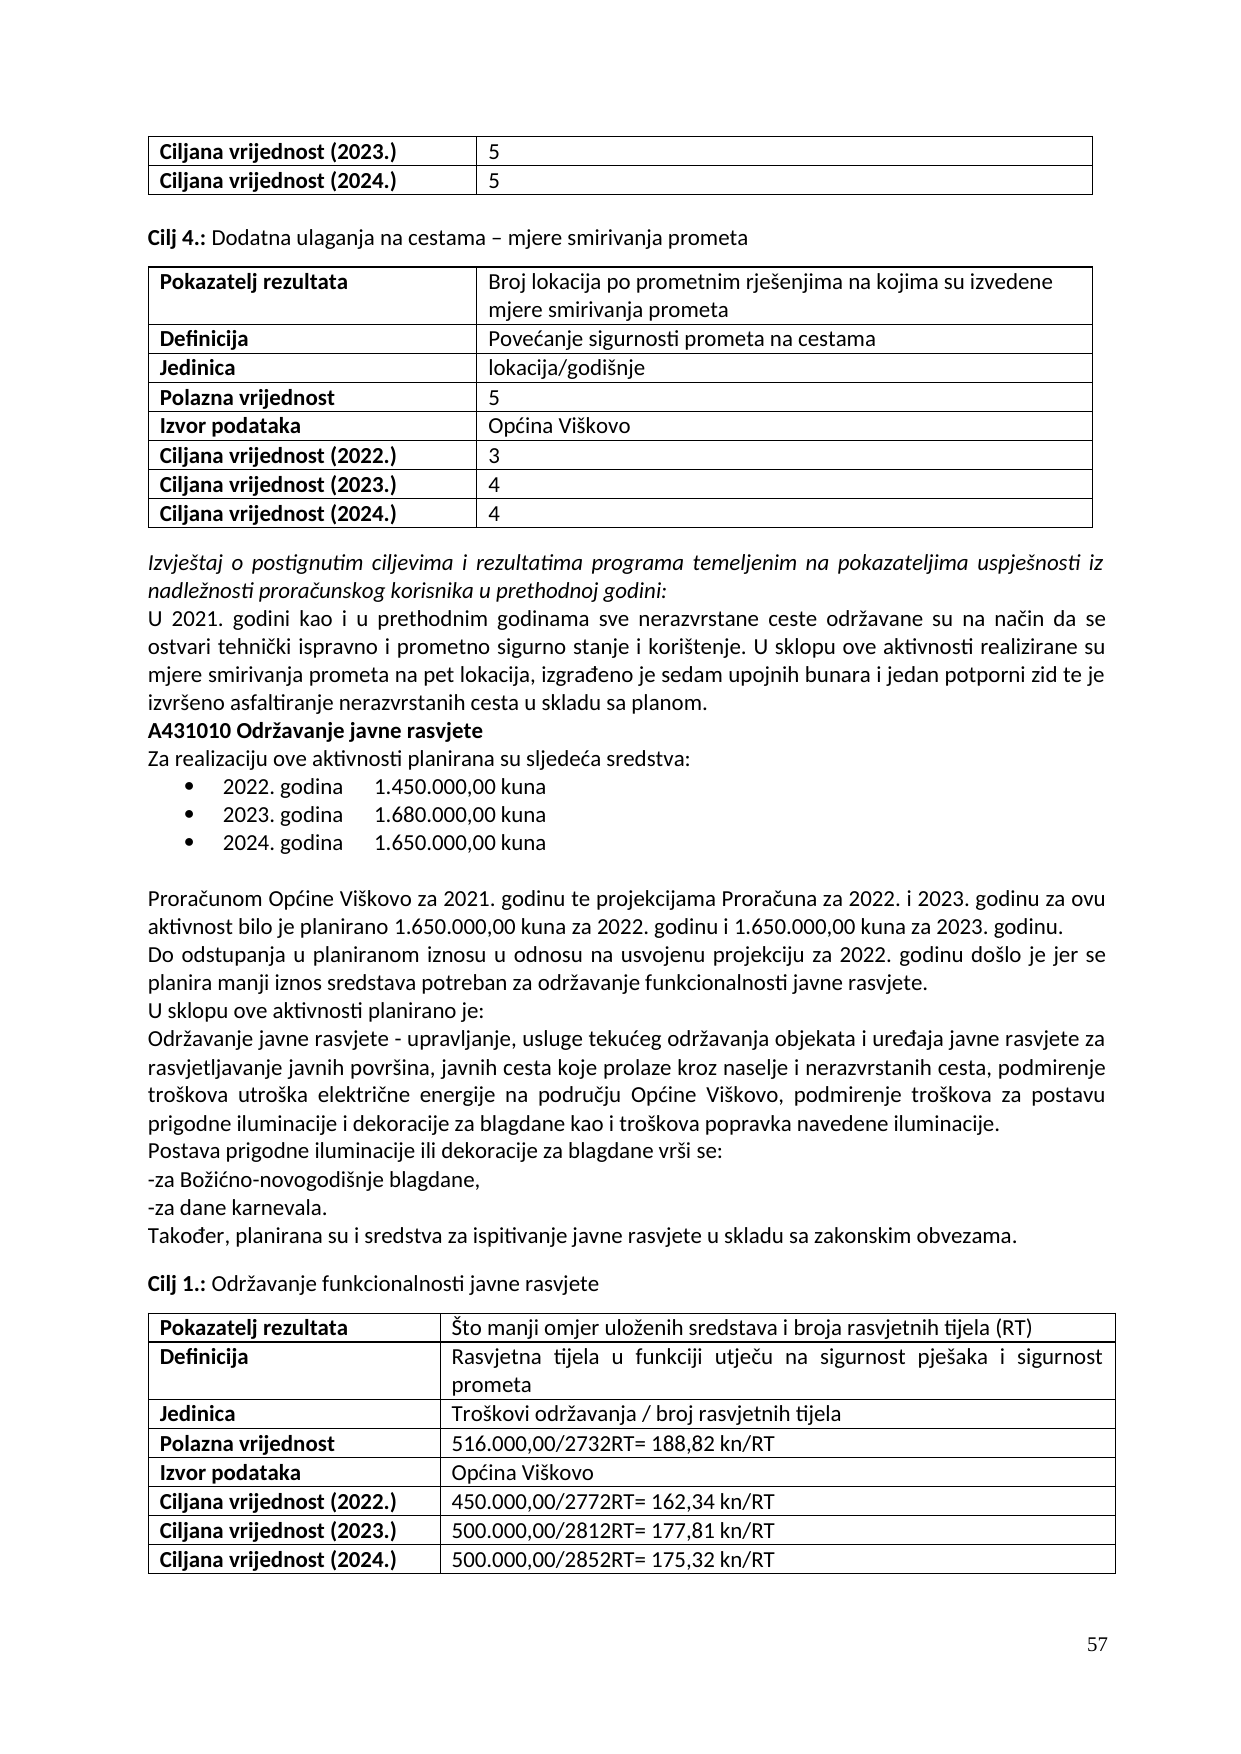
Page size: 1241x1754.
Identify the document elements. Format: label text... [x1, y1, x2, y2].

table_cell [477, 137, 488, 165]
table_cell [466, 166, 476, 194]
text Proračunom Općine Viškovo za 2021. godinu te projekcijama Proračuna za 2022. i 2023. godinu za ovu aktivnost bilo je planirano 1.650.000,00 kuna za 2022. godinu i 1.650.000,00 kuna za 2023. godinu. [148, 884, 1107, 941]
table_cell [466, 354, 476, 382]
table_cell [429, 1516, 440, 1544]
text Postava prigodne iluminacije ili dekoracije za blagdane vrši se: [148, 1137, 1107, 1165]
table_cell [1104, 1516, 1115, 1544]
text -za dane karnevala. [148, 1193, 1107, 1221]
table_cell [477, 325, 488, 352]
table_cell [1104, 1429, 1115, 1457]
text Za realizaciju ove aktivnosti planirana su sljedeća sredstva: [148, 744, 1107, 772]
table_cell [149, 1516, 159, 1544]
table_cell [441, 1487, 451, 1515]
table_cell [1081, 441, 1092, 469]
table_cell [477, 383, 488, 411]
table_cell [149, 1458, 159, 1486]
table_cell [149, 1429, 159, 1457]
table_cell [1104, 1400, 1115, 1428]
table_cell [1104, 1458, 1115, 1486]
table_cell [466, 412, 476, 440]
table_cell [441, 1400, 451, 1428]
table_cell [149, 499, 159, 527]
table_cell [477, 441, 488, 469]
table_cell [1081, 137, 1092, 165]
list 2023. godina 1.680.000,00 kuna [185, 800, 1107, 828]
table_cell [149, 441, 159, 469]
text Izvještaj o postignutim ciljevima i rezultatima programa temeljenim na pokazateljima uspješnosti iz nadležnosti proračunskog korisnika u prethodnoj godini: [148, 548, 1107, 604]
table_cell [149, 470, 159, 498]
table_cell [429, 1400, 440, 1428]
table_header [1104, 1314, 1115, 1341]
text Cilj 4.: Dodatna ulaganja na cestama – mjere smirivanja prometa [148, 223, 1107, 251]
text A431010 Održavanje javne rasvjete [148, 716, 1107, 744]
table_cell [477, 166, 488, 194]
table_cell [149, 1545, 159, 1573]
text Održavanje javne rasvjete - upravljanje, usluge tekućeg održavanja objekata i uređaja javne rasvjete za rasvjetljavanje javnih površina, javnih cesta koje prolaze kroz naselje i nerazvrstanih cesta, podmirenje troškova utroška električne energije na području Općine Viškovo, podmirenje troškova za postavu prigodne iluminacije i dekoracije za blagdane kao i troškova popravka navedene iluminacije. [148, 1024, 1107, 1137]
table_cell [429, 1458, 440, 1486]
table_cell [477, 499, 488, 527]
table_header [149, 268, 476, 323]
text U sklopu ove aktivnosti planirano je: [148, 997, 1107, 1024]
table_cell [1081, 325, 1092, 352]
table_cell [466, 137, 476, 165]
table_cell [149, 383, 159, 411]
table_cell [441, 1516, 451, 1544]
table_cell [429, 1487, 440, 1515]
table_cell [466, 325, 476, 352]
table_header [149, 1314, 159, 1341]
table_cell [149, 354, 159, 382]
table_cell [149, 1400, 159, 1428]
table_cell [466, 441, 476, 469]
list 2022. godina 1.450.000,00 kuna [185, 772, 1107, 800]
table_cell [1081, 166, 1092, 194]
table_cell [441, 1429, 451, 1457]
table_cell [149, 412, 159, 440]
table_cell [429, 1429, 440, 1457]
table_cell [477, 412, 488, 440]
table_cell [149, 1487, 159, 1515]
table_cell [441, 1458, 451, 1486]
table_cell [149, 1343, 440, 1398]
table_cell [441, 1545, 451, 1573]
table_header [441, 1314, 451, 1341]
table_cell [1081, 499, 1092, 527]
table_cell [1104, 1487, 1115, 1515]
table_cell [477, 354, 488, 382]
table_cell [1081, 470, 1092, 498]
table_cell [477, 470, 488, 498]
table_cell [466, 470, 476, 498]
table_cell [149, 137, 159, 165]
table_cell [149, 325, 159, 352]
text Do odstupanja u planiranom iznosu u odnosu na usvojenu projekciju za 2022. godinu došlo je jer se planira manji iznos sredstava potreban za održavanje funkcionalnosti javne rasvjete. [148, 941, 1107, 997]
text U 2021. godini kao i u prethodnim godinama sve nerazvrstane ceste održavane su na način da se ostvari tehnički ispravno i prometno sigurno stanje i korištenje. U sklopu ove aktivnosti realizirane su mjere smirivanja prometa na pet lokacija, izgrađeno je sedam upojnih bunara i jedan potporni zid te je izvršeno asfaltiranje nerazvrstanih cesta u skladu sa planom. [148, 604, 1107, 716]
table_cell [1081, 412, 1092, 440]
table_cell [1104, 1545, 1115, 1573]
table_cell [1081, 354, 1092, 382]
list 2024. godina 1.650.000,00 kuna [185, 828, 1107, 856]
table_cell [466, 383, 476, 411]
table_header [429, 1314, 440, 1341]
text Također, planirana su i sredstva za ispitivanje javne rasvjete u skladu sa zakonskim obvezama. [148, 1221, 1107, 1249]
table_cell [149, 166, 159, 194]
text Cilj 1.: Održavanje funkcionalnosti javne rasvjete [148, 1269, 1107, 1297]
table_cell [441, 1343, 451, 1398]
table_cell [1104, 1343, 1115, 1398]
text -za Božićno-novogodišnje blagdane, [148, 1165, 1107, 1193]
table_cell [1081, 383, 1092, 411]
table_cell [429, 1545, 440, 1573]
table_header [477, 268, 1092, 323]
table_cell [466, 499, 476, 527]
